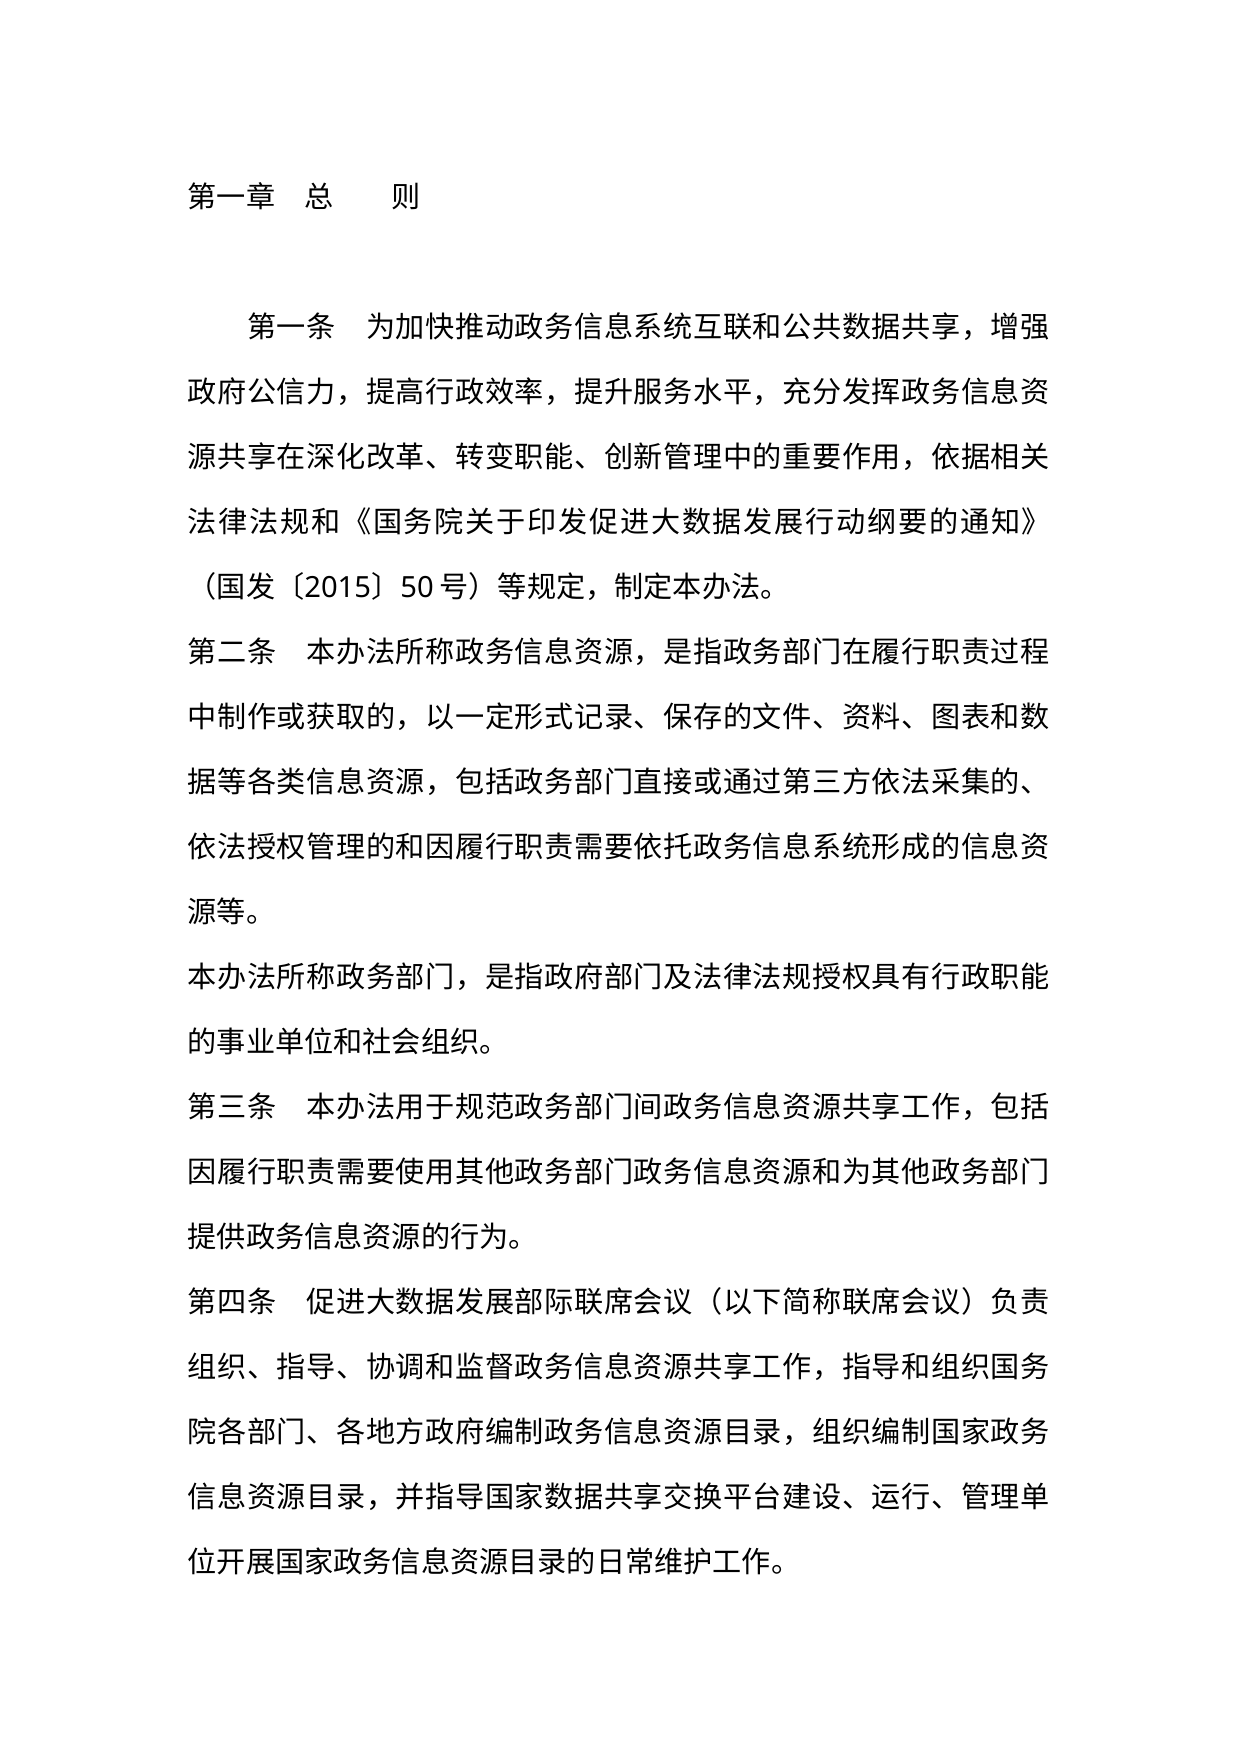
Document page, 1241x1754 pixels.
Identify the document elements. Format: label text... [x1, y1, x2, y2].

text 第四条 促进大数据发展部际联席会议（以下简称联席会议）负责组织、指导、协调和监督政务信息资源共享工作，指导和组织国务院各部门、各地方政府编制政务信息资源目录，组织编制国家政务信息资源目录，并指导国家数据共享交换平台建设、运行、管理单位开展国家政务信息资源目录的日常维护工作。 [187, 1267, 1053, 1592]
text 第二条 本办法所称政务信息资源，是指政务部门在履行职责过程中制作或获取的，以一定形式记录、保存的文件、资料、图表和数据等各类信息资源，包括政务部门直接或通过第三方依法采集的、依法授权管理的和因履行职责需要依托政务信息系统形成的信息资源等。 [187, 617, 1053, 942]
text 第三条 本办法用于规范政务部门间政务信息资源共享工作，包括因履行职责需要使用其他政务部门政务信息资源和为其他政务部门提供政务信息资源的行为。 [187, 1072, 1053, 1267]
text 第一条 为加快推动政务信息系统互联和公共数据共享，增强政府公信力，提高行政效率，提升服务水平，充分发挥政务信息资源共享在深化改革、转变职能、创新管理中的重要作用，依据相关法律法规和《国务院关于印发促进大数据发展行动纲要的通知》（国发〔2015〕50号）等规定，制定本办法。 [187, 292, 1053, 617]
text 本办法所称政务部门，是指政府部门及法律法规授权具有行政职能的事业单位和社会组织。 [187, 942, 1053, 1072]
text 第一章 总 则 [187, 162, 1053, 227]
